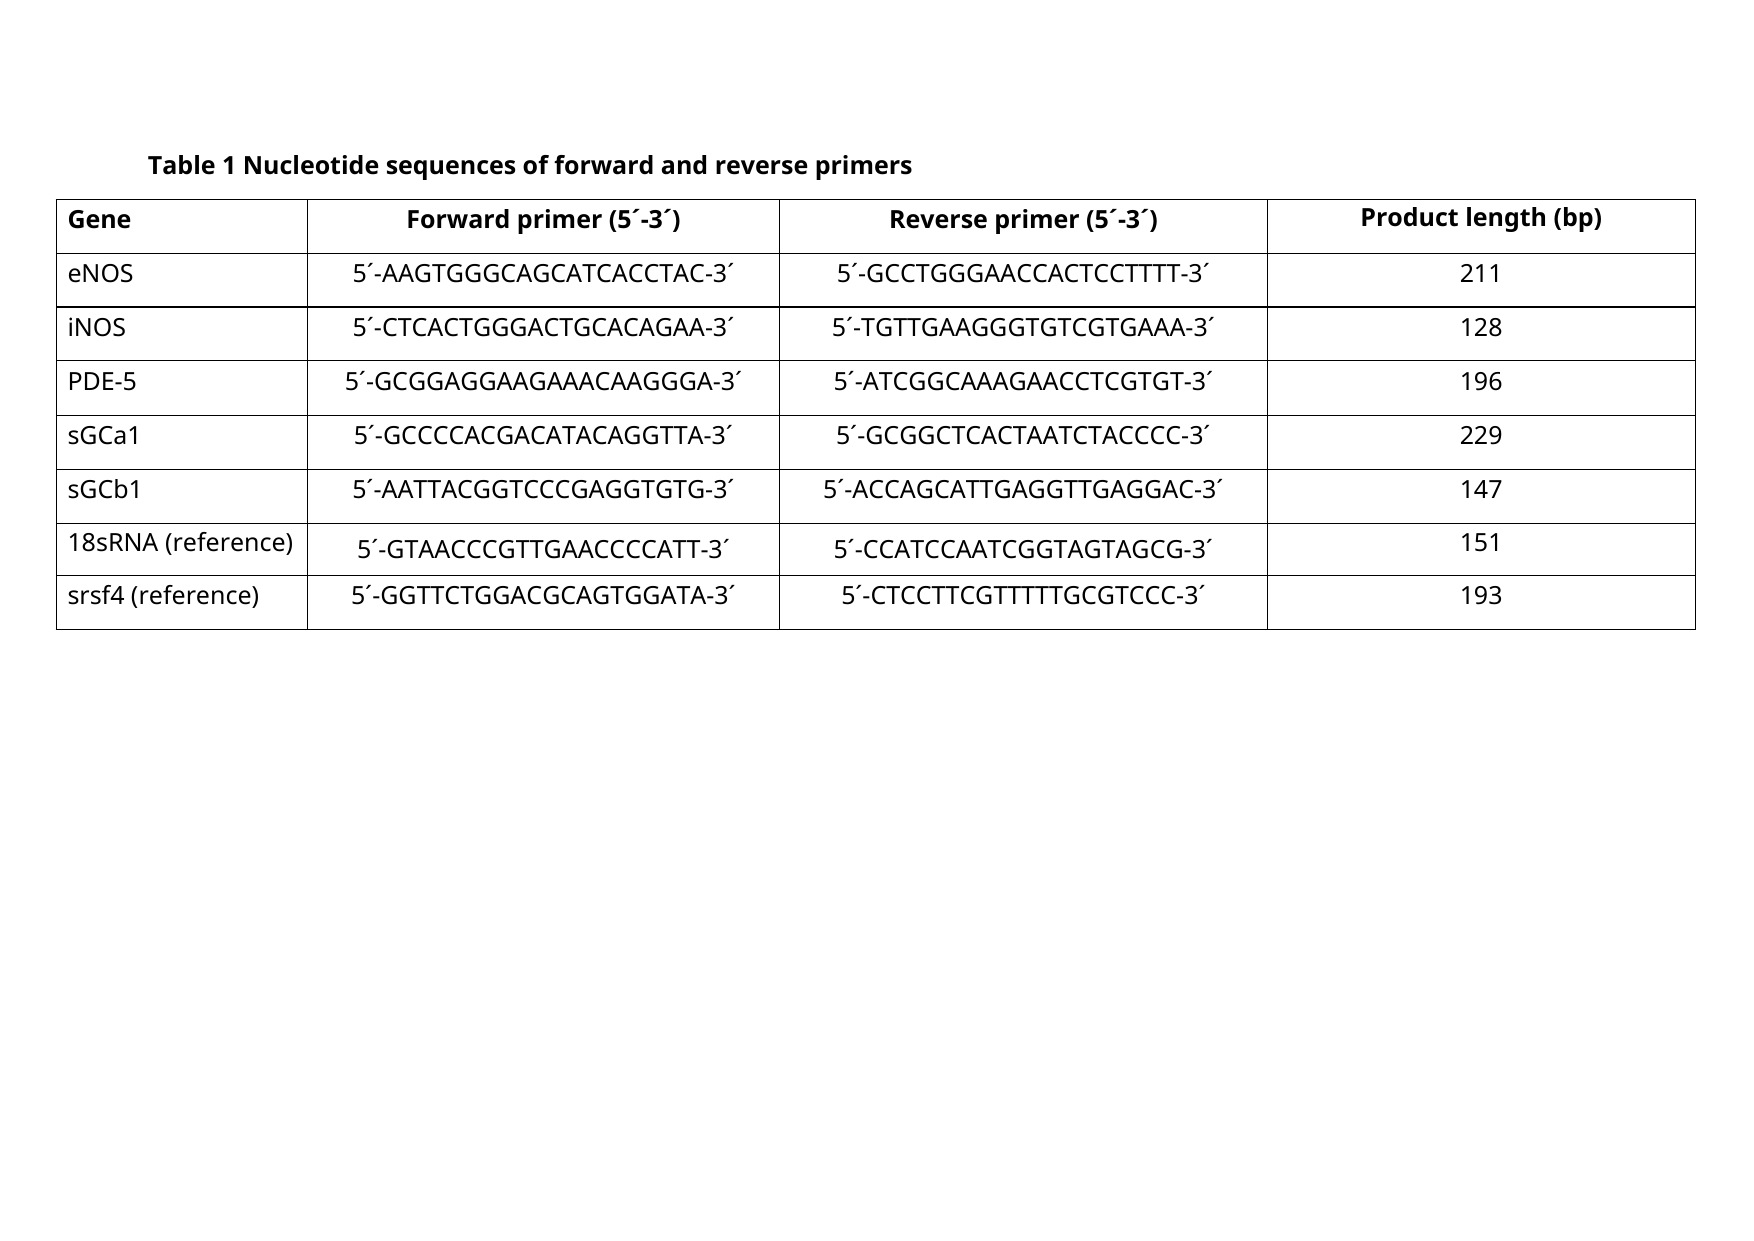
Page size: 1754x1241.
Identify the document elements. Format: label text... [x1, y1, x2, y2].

table_cell 5´-AATTACGGTCCCGAGGTGTG-3´ [308, 470, 779, 522]
table_cell iNOS [57, 308, 307, 360]
table_header Gene [57, 200, 307, 253]
table_header Forward primer (5´-3´) [308, 200, 779, 253]
table_cell eNOS [57, 254, 307, 306]
table_cell sGCa1 [57, 416, 307, 469]
table_cell 5´-ATCGGCAAAGAACCTCGTGT-3´ [780, 361, 1267, 415]
table_cell 5´-TGTTGAAGGGTGTCGTGAAA-3´ [780, 308, 1267, 360]
table_cell 5´-GTAACCCGTTGAACCCCATT-3´ [308, 524, 779, 575]
table_cell 5´-AAGTGGGCAGCATCACCTAC-3´ [308, 254, 779, 306]
table_cell 128 [1268, 308, 1695, 360]
table_cell 5´-CCATCCAATCGGTAGTAGCG-3´ [780, 524, 1267, 575]
table_header Reverse primer (5´-3´) [780, 200, 1267, 253]
table_cell 193 [1268, 576, 1695, 629]
table_cell 5´-GGTTCTGGACGCAGTGGATA-3´ [308, 576, 779, 629]
table_cell 147 [1268, 470, 1695, 522]
table_cell 5´-ACCAGCATTGAGGTTGAGGAC-3´ [780, 470, 1267, 522]
table_cell 229 [1268, 416, 1695, 469]
table_cell 211 [1268, 254, 1695, 306]
table_cell 5´-CTCACTGGGACTGCACAGAA-3´ [308, 308, 779, 360]
table_cell 151 [1268, 524, 1695, 575]
table_cell 5´-CTCCTTCGTTTTTGCGTCCC-3´ [780, 576, 1267, 629]
table_cell 5´-GCCTGGGAACCACTCCTTTT-3´ [780, 254, 1267, 306]
table_cell 18sRNA (reference) [57, 524, 307, 575]
table_cell PDE-5 [57, 361, 307, 415]
table_cell 5´-GCCCCACGACATACAGGTTA-3´ [308, 416, 779, 469]
table_cell 196 [1268, 361, 1695, 415]
table_cell 5´-GCGGAGGAAGAAACAAGGGA-3´ [308, 361, 779, 415]
table_cell 5´-GCGGCTCACTAATCTACCCC-3´ [780, 416, 1267, 469]
table_header Product length (bp) [1268, 200, 1695, 253]
text Table 1 Nucleotide sequences of forward and reverse primers [148, 148, 1636, 182]
table_cell srsf4 (reference) [57, 576, 307, 629]
table_cell sGCb1 [57, 470, 307, 522]
